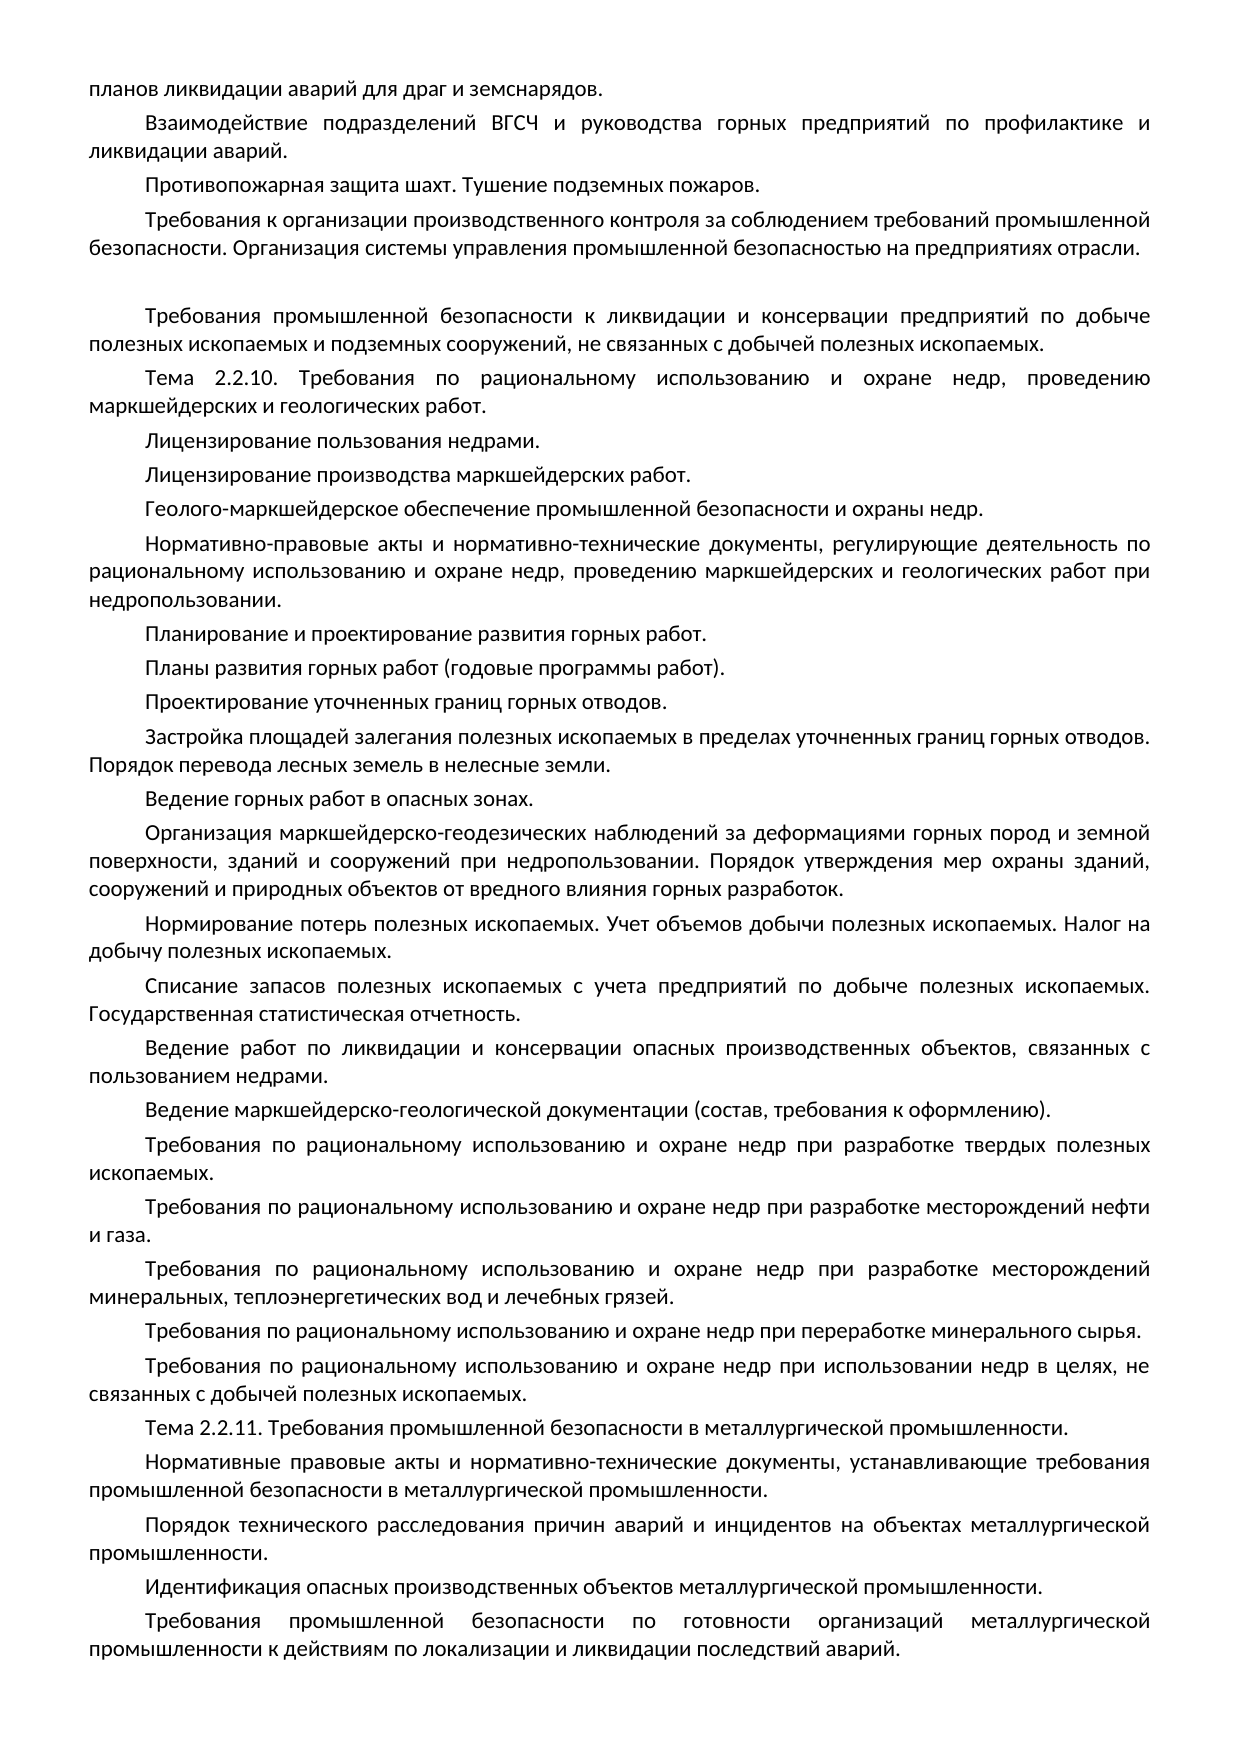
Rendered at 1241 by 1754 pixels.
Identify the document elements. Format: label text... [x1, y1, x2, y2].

text Идентификация опасных производственных объектов металлургической промышленности. [89, 1572, 1152, 1600]
text Нормативные правовые акты и нормативно-технические документы, устанавливающие требования промышленной безопасности в металлургической промышленности. [89, 1447, 1152, 1503]
text Лицензирование пользования недрами. [89, 426, 1152, 454]
text Списание запасов полезных ископаемых с учета предприятий по добыче полезных ископаемых. Государственная статистическая отчетность. [89, 971, 1152, 1027]
text Нормирование потерь полезных ископаемых. Учет объемов добычи полезных ископаемых. Налог на добычу полезных ископаемых. [89, 909, 1152, 965]
text Ведение работ по ликвидации и консервации опасных производственных объектов, связанных с пользованием недрами. [89, 1033, 1152, 1089]
text Застройка площадей залегания полезных ископаемых в пределах уточненных границ горных отводов. Порядок перевода лесных земель в нелесные земли. [89, 722, 1152, 778]
text Геолого-маркшейдерское обеспечение промышленной безопасности и охраны недр. [89, 494, 1152, 522]
text Нормативно-правовые акты и нормативно-технические документы, регулирующие деятельность по рациональному использованию и охране недр, проведению маркшейдерских и геологических работ при недропользовании. [89, 529, 1152, 613]
text Требования по рациональному использованию и охране недр при переработке минерального сырья. [89, 1317, 1152, 1345]
text Противопожарная защита шахт. Тушение подземных пожаров. [89, 170, 1152, 198]
text Требования по рациональному использованию и охране недр при использовании недр в целях, не связанных с добычей полезных ископаемых. [89, 1351, 1152, 1407]
text Ведение горных работ в опасных зонах. [89, 784, 1152, 812]
text Организация маркшейдерско-геодезических наблюдений за деформациями горных пород и земной поверхности, зданий и сооружений при недропользовании. Порядок утверждения мер охраны зданий, сооружений и природных объектов от вредного влияния горных разработок. [89, 818, 1152, 902]
text Ведение маркшейдерско-геологической документации (состав, требования к оформлению). [89, 1096, 1152, 1123]
text Проектирование уточненных границ горных отводов. [89, 687, 1152, 716]
text Требования по рациональному использованию и охране недр при разработке твердых полезных ископаемых. [89, 1130, 1152, 1186]
text Взаимодействие подразделений ВГСЧ и руководства горных предприятий по профилактике и ликвидации аварий. [89, 108, 1152, 164]
text Тема 2.2.11. Требования промышленной безопасности в металлургической промышленности. [89, 1413, 1152, 1441]
text Планирование и проектирование развития горных работ. [89, 619, 1152, 647]
text Требования по рациональному использованию и охране недр при разработке месторождений нефти и газа. [89, 1192, 1152, 1248]
text Требования промышленной безопасности к ликвидации и консервации предприятий по добыче полезных ископаемых и подземных сооружений, не связанных с добычей полезных ископаемых. [89, 301, 1152, 357]
text Требования по рациональному использованию и охране недр при разработке месторождений минеральных, теплоэнергетических вод и лечебных грязей. [89, 1254, 1152, 1310]
text Планы развития горных работ (годовые программы работ). [89, 653, 1152, 681]
text Тема 2.2.10. Требования по рациональному использованию и охране недр, проведению маркшейдерских и геологических работ. [89, 363, 1152, 419]
text Лицензирование производства маркшейдерских работ. [89, 460, 1152, 488]
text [89, 74, 1152, 102]
text Требования промышленной безопасности по готовности организаций металлургической промышленности к действиям по локализации и ликвидации последствий аварий. [89, 1606, 1152, 1662]
text Требования к организации производственного контроля за соблюдением требований промышленной безопасности. Организация системы управления промышленной безопасностью на предприятиях отрасли. [89, 205, 1152, 261]
text Порядок технического расследования причин аварий и инцидентов на объектах металлургической промышленности. [89, 1510, 1152, 1566]
